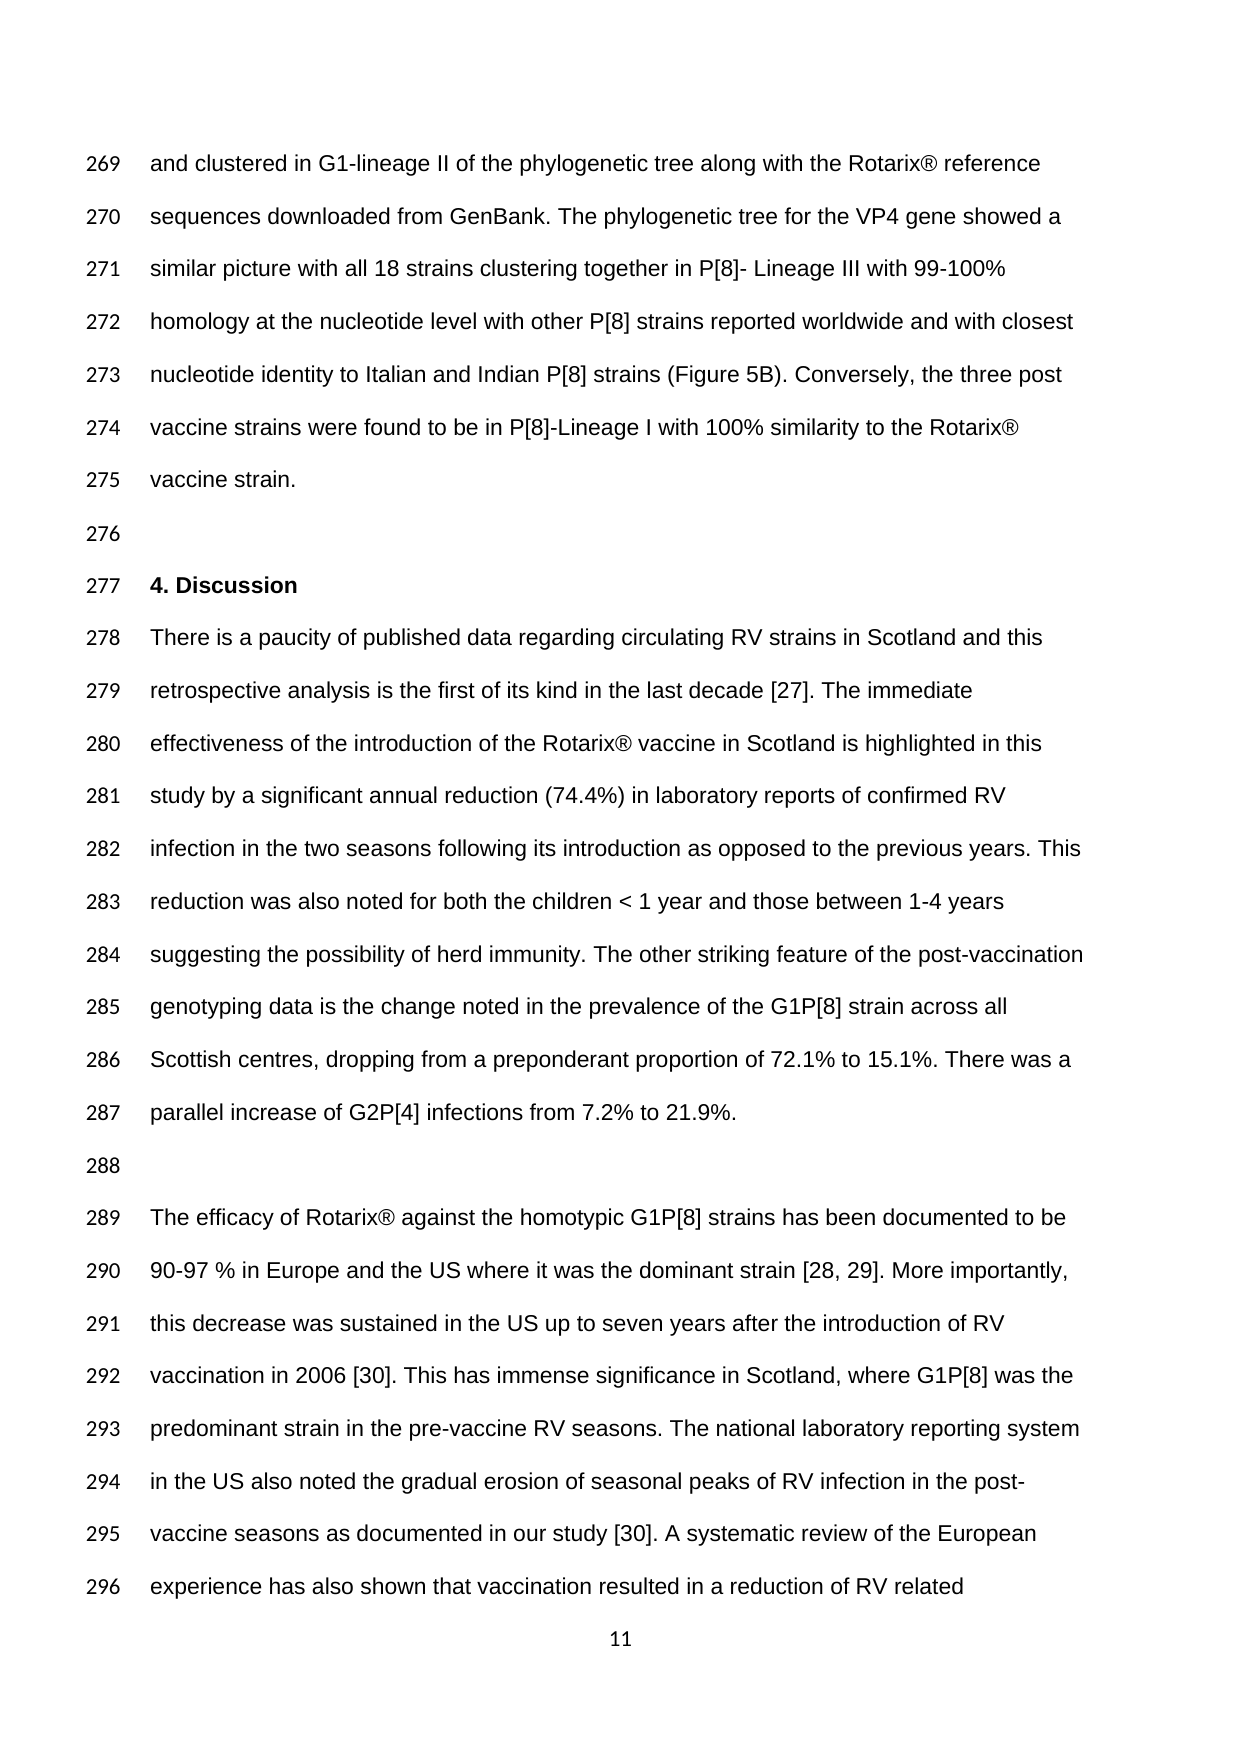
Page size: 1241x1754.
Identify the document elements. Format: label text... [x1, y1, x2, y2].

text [150, 1204, 1090, 1599]
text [150, 150, 1090, 493]
text 4. Discussion [150, 572, 1090, 598]
text There is a paucity of published data regarding circulating RV strains in Scotland and this retrospective analysis is the first of its kind in the last decade [27]. The immediate effectiveness of the introduction of the Rotarix® vaccine in Scotland is highlighted in this study by a significant annual reduction (74.4%) in laboratory reports of confirmed RV infection in the two seasons following its introduction as opposed to the previous years. This reduction was also noted for both the children < 1 year and those between 1-4 years suggesting the possibility of herd immunity. The other striking feature of the post-vaccination genotyping data is the change noted in the prevalence of the G1P[8] strain across all Scottish centres, dropping from a preponderant proportion of 72.1% to 15.1%. There was a parallel increase of G2P[4] infections from 7.2% to 21.9%. [150, 624, 1090, 1125]
